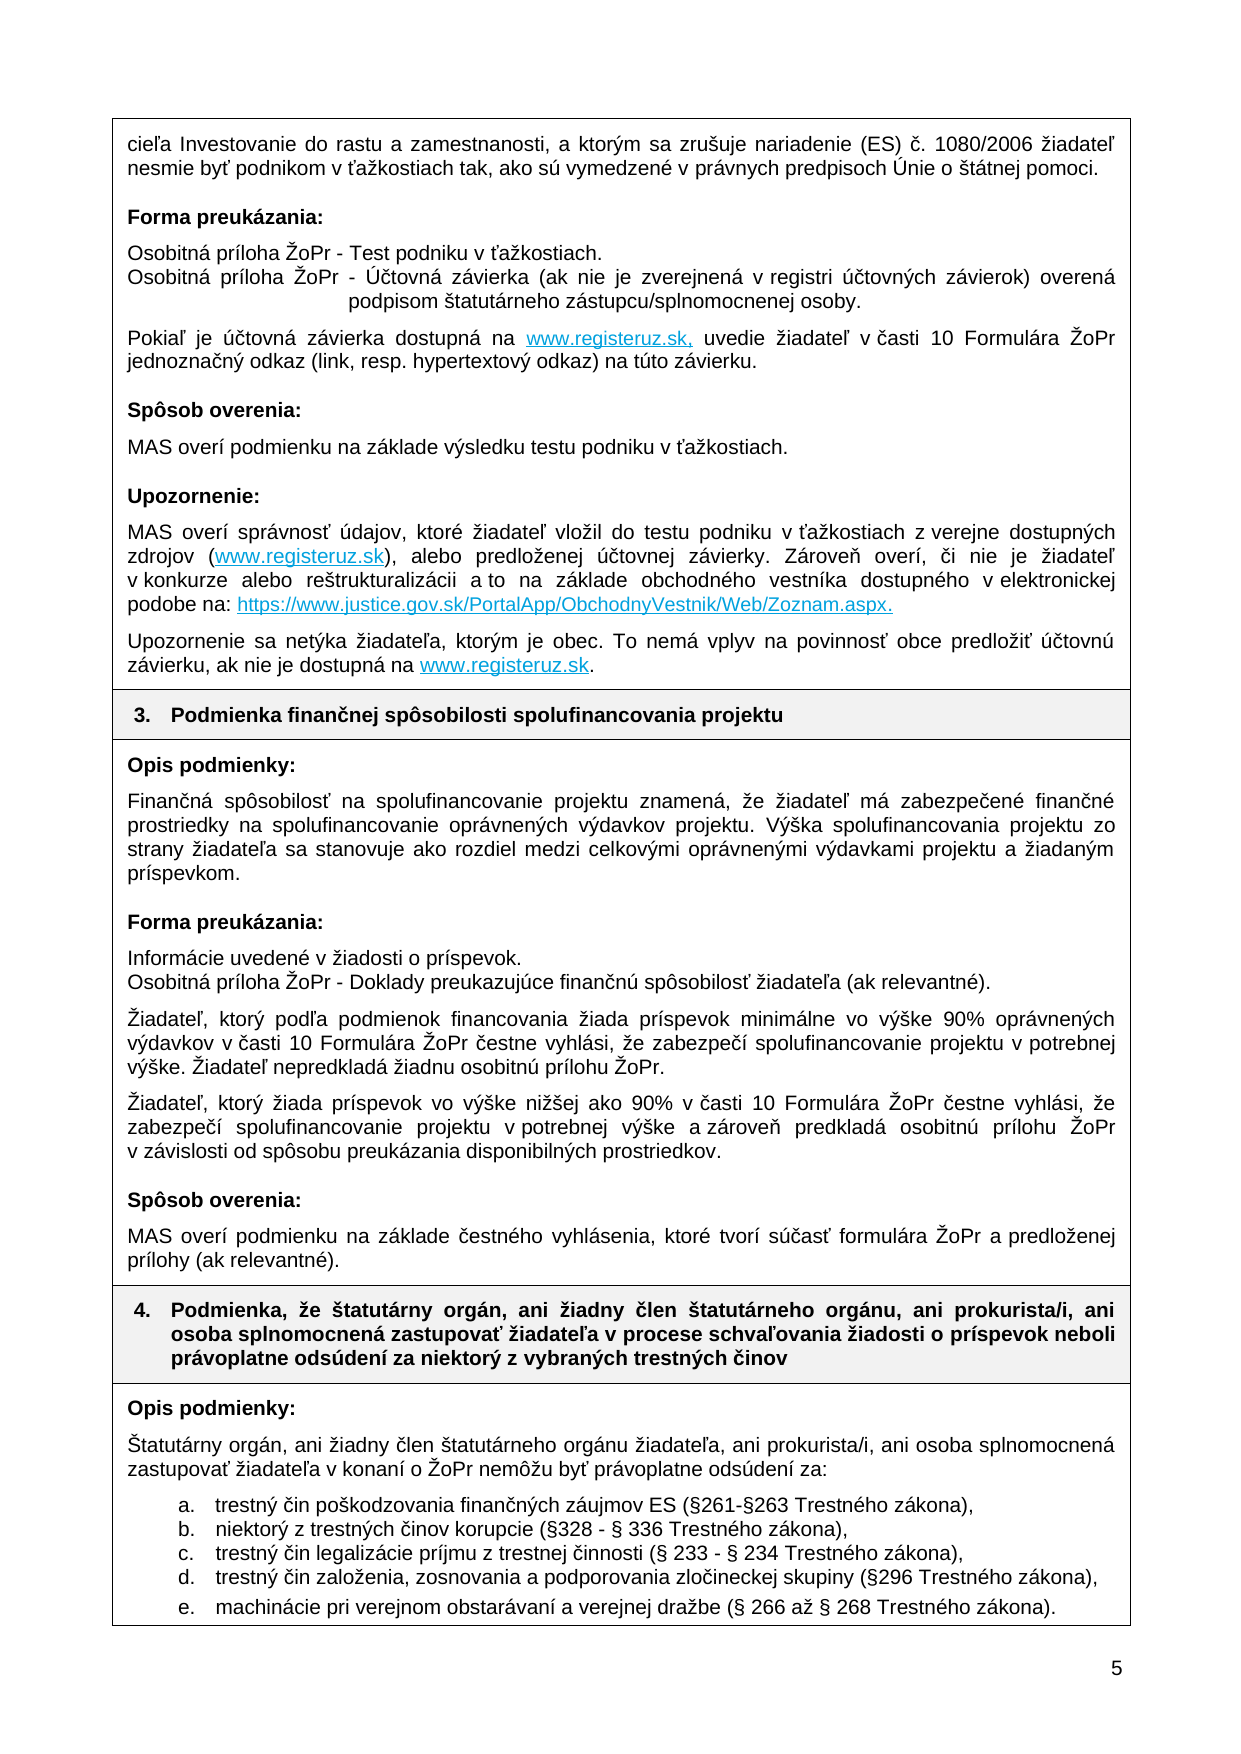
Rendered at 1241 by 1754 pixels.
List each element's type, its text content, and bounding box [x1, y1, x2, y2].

table_cell Podmienka finančnej spôsobilosti spolufinancovania projektu [113, 690, 1130, 739]
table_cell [113, 1384, 1130, 1625]
table_cell Opis podmienky: Finančná spôsobilosť na spolufinancovanie projektu znamená, že žiadateľ má zabezpečené finančné prostriedky na spolufinancovanie oprávnených výdavkov projektu. Výška spolufinancovania projektu zo strany žiadateľa sa stanovuje ako rozdiel medzi celkovými oprávnenými výdavkami projektu a žiadaným príspevkom. Forma preukázania: Informácie uvedené v žiadosti o príspevok. Osobitná príloha ŽoPr - Doklady preukazujúce finančnú spôsobilosť žiadateľa (ak relevantné). Žiadateľ, ktorý podľa podmienok financovania žiada príspevok minimálne vo výške 90% oprávnených výdavkov v časti 10 Formulára ŽoPr čestne vyhlási, že zabezpečí spolufinancovanie projektu v potrebnej výške. Žiadateľ nepredkladá žiadnu osobitnú prílohu ŽoPr. Žiadateľ, ktorý žiada príspevok vo výške nižšej ako 90% v časti 10 Formulára ŽoPr čestne vyhlási, že zabezpečí spolufinancovanie projektu v potrebnej výške a zároveň predkladá osobitnú prílohu ŽoPr v závislosti od spôsobu preukázania disponibilných prostriedkov. Spôsob overenia: MAS overí podmienku na základe čestného vyhlásenia, ktoré tvorí súčasť formulára ŽoPr a predloženej prílohy (ak relevantné). [113, 740, 1130, 1285]
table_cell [113, 119, 1130, 689]
table_cell Podmienka, že štatutárny orgán, ani žiadny člen štatutárneho orgánu, ani prokurista/i, ani osoba splnomocnená zastupovať žiadateľa v procese schvaľovania žiadosti o príspevok neboli právoplatne odsúdení za niektorý z vybraných trestných činov [113, 1286, 1130, 1383]
